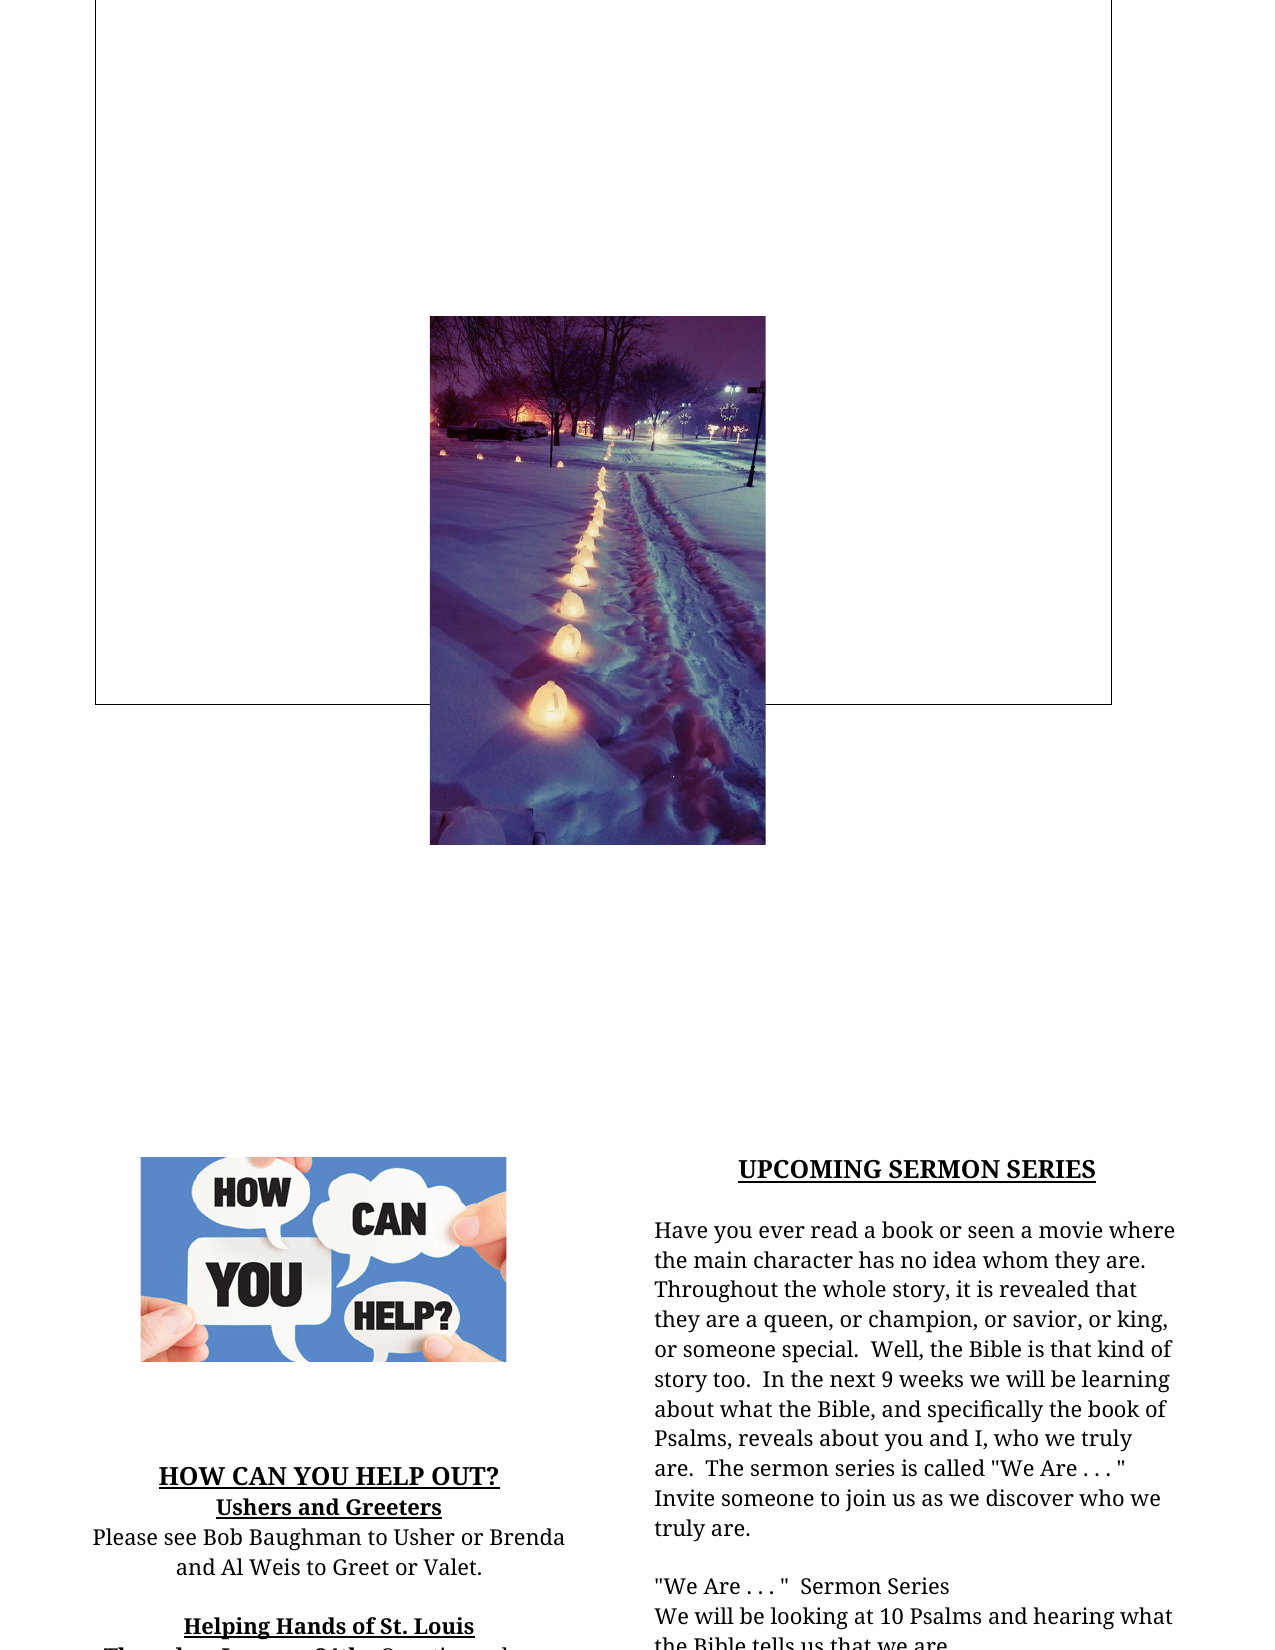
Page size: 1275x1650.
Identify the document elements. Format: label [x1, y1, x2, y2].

picture [140, 1157, 507, 1362]
picture [429, 316, 766, 845]
